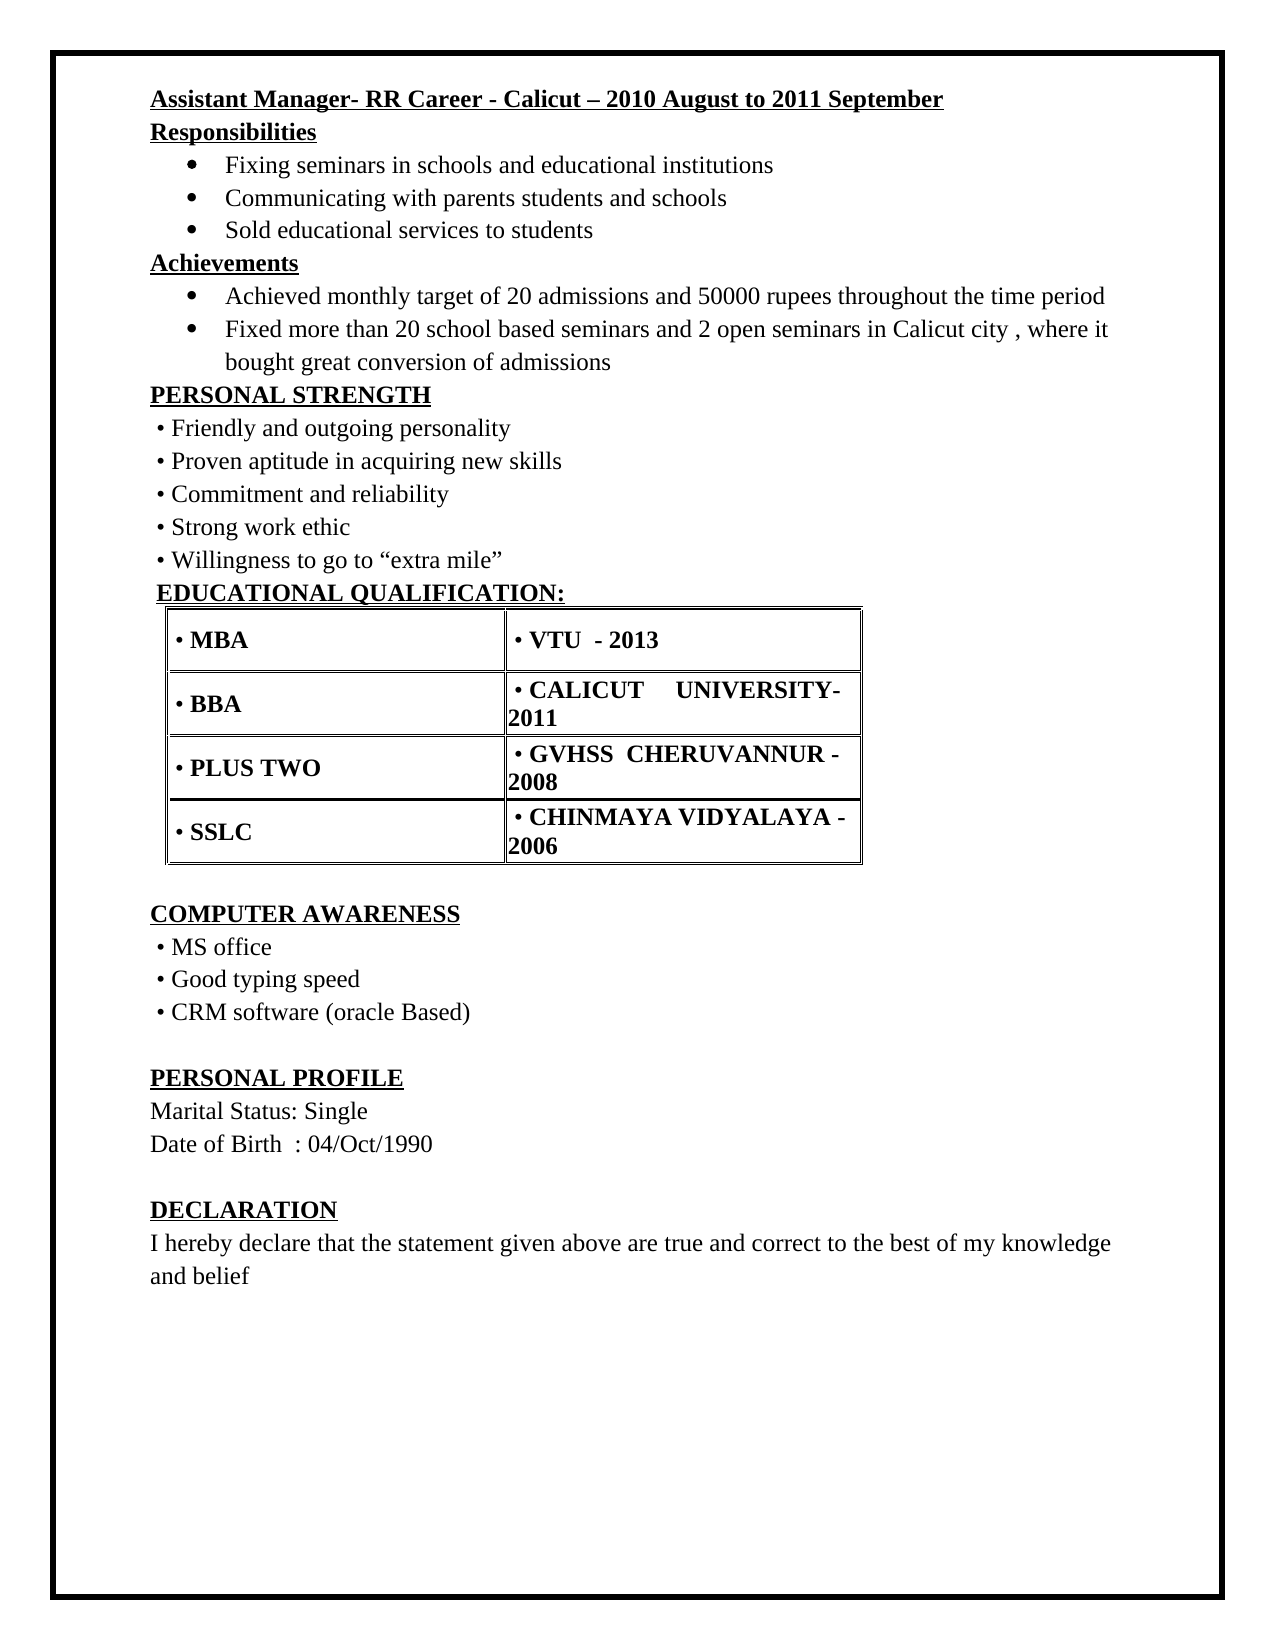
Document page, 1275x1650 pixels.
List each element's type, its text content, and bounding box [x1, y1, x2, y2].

text • Good typing speed [150, 960, 1125, 993]
text Marital Status: Single [150, 1092, 1125, 1125]
text Achievements [150, 244, 1125, 277]
text • MS office [150, 927, 1125, 960]
table_cell • BBA [168, 670, 504, 734]
list Fixing seminars in schools and educational institutions [187, 146, 1125, 178]
table_cell • GVHSS CHERUVANNUR - 2008 [507, 737, 860, 798]
table_cell • CHINMAYA VIDYALAYA - 2006 [507, 801, 860, 862]
table_cell • CALICUT UNIVERSITY- 2011 [507, 673, 860, 734]
list Achieved monthly target of 20 admissions and 50000 rupees throughout the time period [187, 277, 1125, 310]
text Responsibilities [150, 113, 1125, 146]
table_header • VTU - 2013 [505, 607, 862, 670]
table_cell • SSLC [168, 798, 504, 862]
text PERSONAL STRENGTH [150, 376, 1125, 409]
text DECLARATION [150, 1191, 1125, 1224]
text PERSONAL PROFILE [150, 1059, 1125, 1092]
table_header • MBA [168, 610, 505, 670]
text Date of Birth : 04/Oct/1990 [150, 1125, 1125, 1158]
text COMPUTER AWARENESS [150, 894, 1125, 927]
text EDUCATIONAL QUALIFICATION: [150, 573, 1125, 606]
text • Friendly and outgoing personality [150, 409, 1125, 442]
text • Willingness to go to “extra mile” [150, 541, 1125, 573]
list Fixed more than 20 school based seminars and 2 open seminars in Calicut city , where it bought great conversion of admissions [187, 310, 1125, 376]
table_cell • PLUS TWO [168, 734, 504, 798]
text • Strong work ethic [150, 508, 1125, 541]
text • CRM software (oracle Based) [150, 993, 1125, 1026]
text Assistant Manager- RR Career - Calicut – 2010 August to 2011 September [150, 80, 1125, 113]
list Communicating with parents students and schools [187, 178, 1125, 211]
text I hereby declare that the statement given above are true and correct to the best of my knowledge and belief [150, 1224, 1125, 1289]
text • Proven aptitude in acquiring new skills [150, 442, 1125, 475]
list Sold educational services to students [187, 211, 1125, 244]
text • Commitment and reliability [150, 475, 1125, 508]
